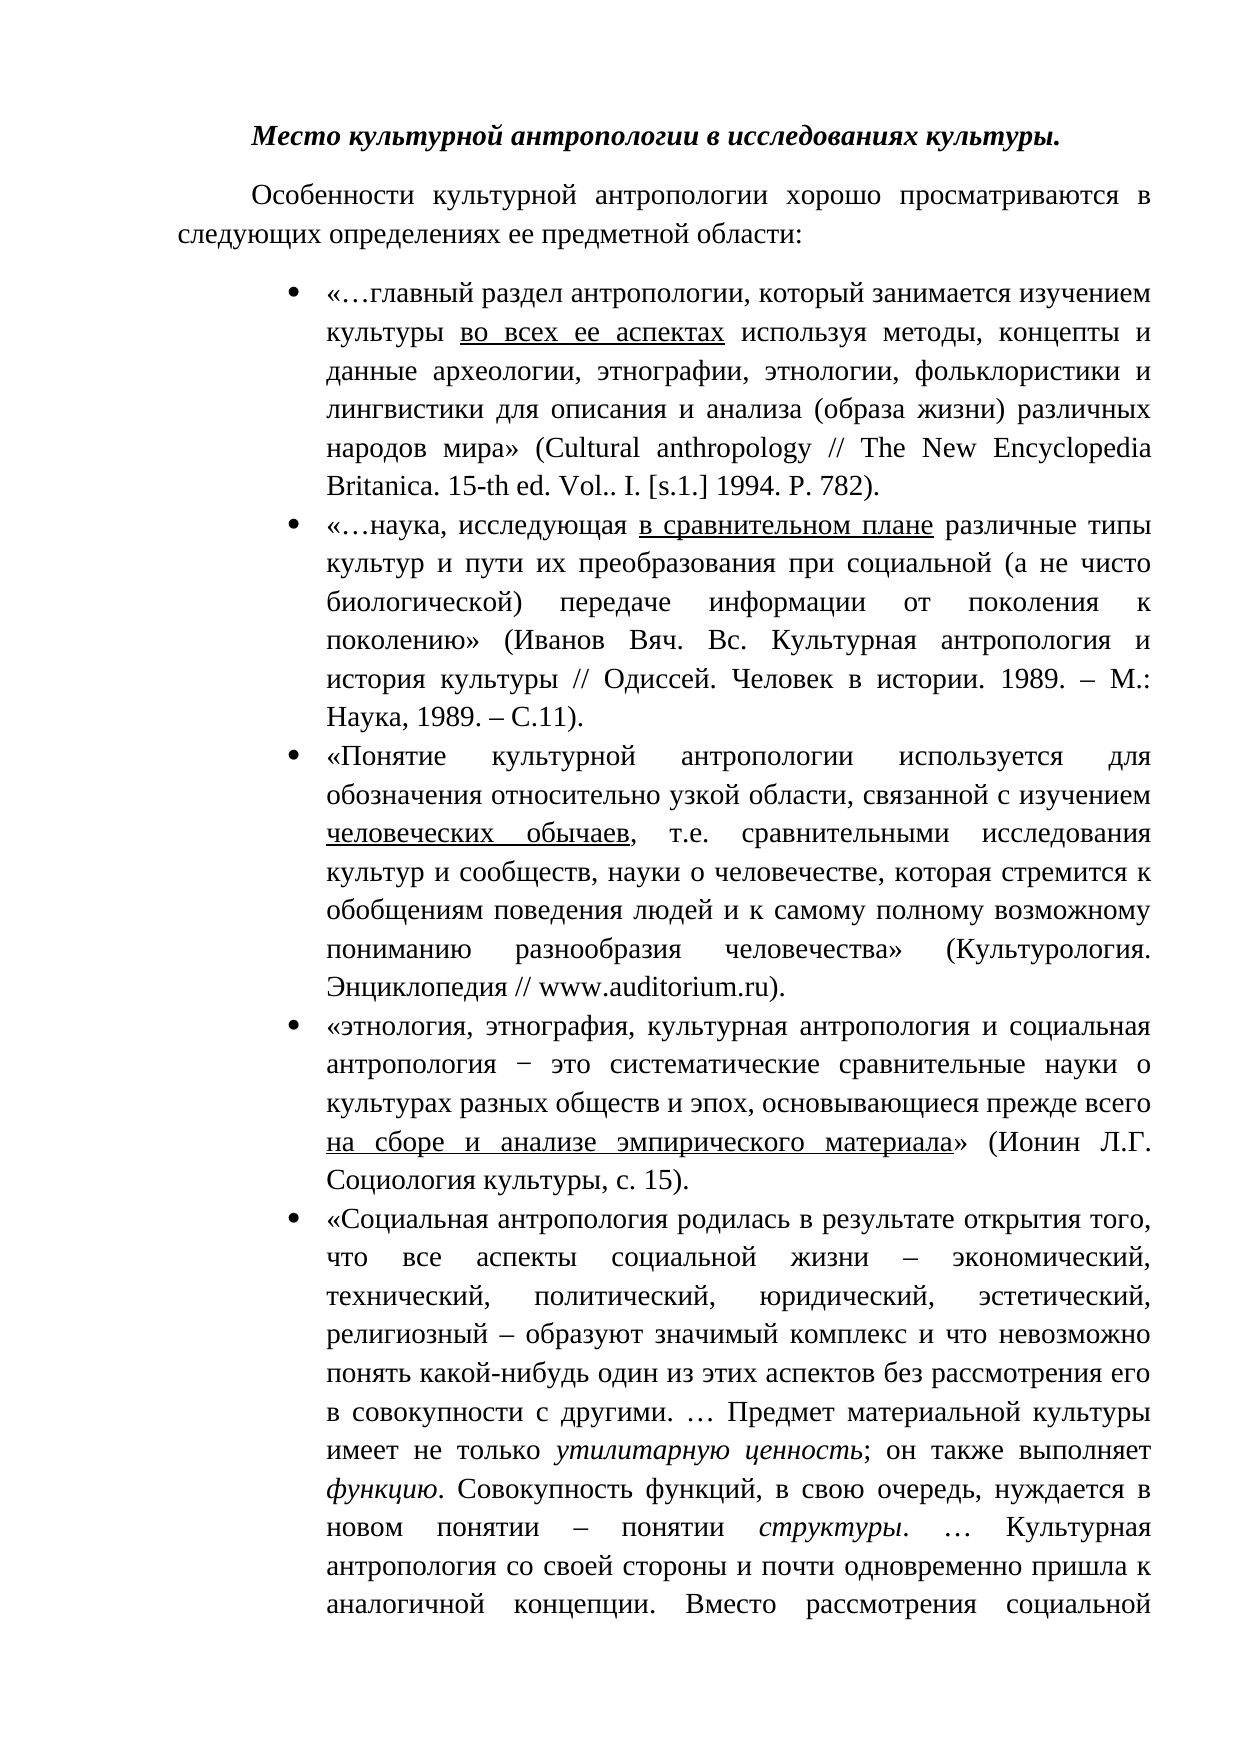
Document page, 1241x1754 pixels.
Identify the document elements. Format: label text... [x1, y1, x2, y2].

text Место культурной антропологии в исследованиях культуры. [177, 118, 1152, 152]
list «Понятие культурной антропологии используется для обозначения относительно узкой области, связанной с изучением человеческих обычаев, т.е. сравнительными исследования культур и сообществ, науки о человечестве, которая стремится к обобщениям поведения людей и к самому полному возможному пониманию разнообразия человечества» (Культурология. Энциклопедия // www.auditorium.ru). [288, 738, 1152, 1003]
list «…наука, исследующая в сравнительном плане различные типы культур и пути их преобразования при социальной (а не чисто биологической) передаче информации от поколения к поколению» (Иванов Вяч. Вс. Культурная антропология и история культуры // Одиссей. Человек в истории. 1989. – М.: Наука, 1989. – С.11). [288, 507, 1152, 733]
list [288, 1201, 1152, 1620]
text Особенности культурной антропологии хорошо просматриваются в следующих определениях ее предметной области: [177, 177, 1152, 249]
list «…главный раздел антропологии, который занимается изучением культуры во всех ее аспектах используя методы, концепты и данные археологии, этнографии, этнологии, фольклористики и лингвистики для описания и анализа (образа жизни) различных народов мира» (Cultural anthropology // The New Encyclopedia Britanica. 15-th ed. Vol.. I. [s.1.] 1994. P. 782). [288, 275, 1152, 502]
list «этнология, этнография, культурная антропология и социальная антропология − это систематические сравнительные науки о культурах разных обществ и эпох, основывающиеся прежде всего на сборе и анализе эмпирического материала» (Ионин Л.Г. Социология культуры, с. 15). [288, 1008, 1152, 1196]
